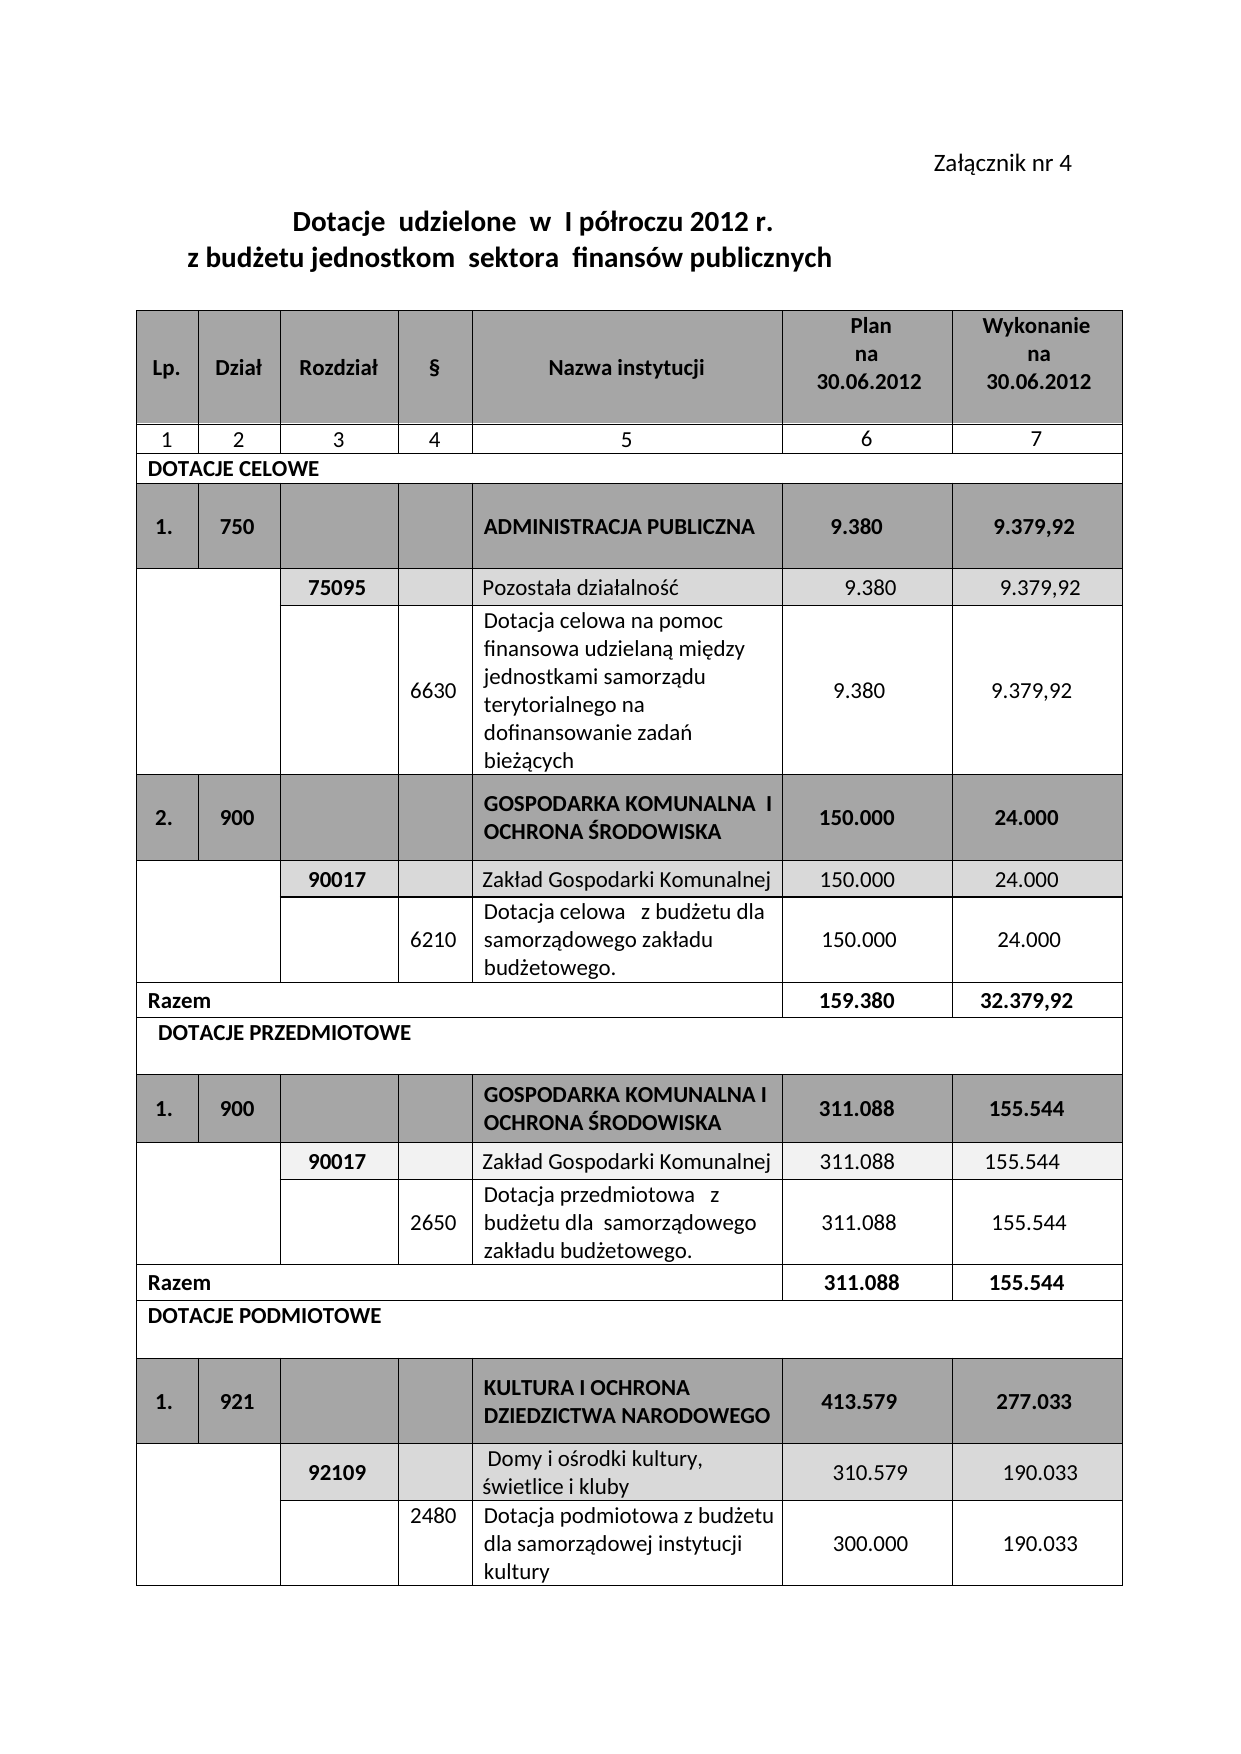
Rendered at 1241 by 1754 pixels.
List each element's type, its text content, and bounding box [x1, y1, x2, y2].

table_cell 9.380 [783, 484, 952, 568]
table_cell 6210 [399, 898, 472, 982]
table_cell Zakład Gospodarki Komunalnej [473, 1143, 782, 1179]
table_cell [281, 606, 398, 774]
table_cell 1. [137, 484, 198, 568]
table_cell 155.544 [953, 1180, 1122, 1264]
table_cell 5 [473, 425, 782, 453]
table_cell 9.379,92 [953, 606, 1122, 774]
table_cell Domy i ośrodki kultury, świetlice i kluby [473, 1444, 782, 1500]
table_cell DOTACJE PRZEDMIOTOWE [137, 1018, 1122, 1074]
table_cell [399, 775, 472, 860]
table_cell [137, 1143, 280, 1264]
table_cell [281, 1075, 398, 1142]
table_cell 1. [137, 1359, 198, 1443]
table_cell 9.380 [783, 569, 952, 605]
table_cell Pozostała działalność [473, 569, 782, 605]
table_cell 311.088 [783, 1075, 952, 1142]
table_cell Dotacja celowa z budżetu dla samorządowego zakładu budżetowego. [473, 898, 782, 982]
table_cell 921 [199, 1359, 280, 1443]
table_cell [137, 1444, 280, 1585]
table_cell Zakład Gospodarki Komunalnej [473, 861, 782, 896]
table_cell 150.000 [783, 898, 952, 982]
table_header Lp. [137, 311, 198, 423]
table_cell DOTACJE PODMIOTOWE [137, 1301, 1122, 1357]
table_cell [399, 484, 472, 568]
table_cell Dotacja celowa na pomoc finansowa udzielaną między jednostkami samorządu terytorialnego na dofinansowanie zadań bieżących [473, 606, 782, 774]
table_cell 24.000 [953, 775, 1122, 860]
table_cell [399, 861, 472, 896]
table_header Nazwa instytucji [473, 311, 782, 423]
table_cell [281, 775, 398, 860]
table_cell 3 [281, 425, 398, 453]
table_cell 750 [199, 484, 280, 568]
table_cell 159.380 [783, 983, 952, 1017]
table_cell 2650 [399, 1180, 472, 1264]
table_cell 155.544 [953, 1075, 1122, 1142]
table_cell 2 [199, 425, 280, 453]
table_cell 155.544 [953, 1143, 1122, 1179]
table_cell [281, 1180, 398, 1264]
table_cell 92109 [281, 1444, 398, 1500]
table_cell [281, 898, 398, 982]
table_header Wykonanie na 30.06.2012 [953, 311, 1122, 423]
table_cell 24.000 [953, 861, 1122, 896]
table_cell 900 [199, 1075, 280, 1142]
table_cell 900 [199, 775, 280, 860]
text Załącznik nr 4 [148, 148, 1093, 178]
table_cell 90017 [281, 1143, 398, 1179]
table_cell 32.379,92 [953, 983, 1122, 1017]
table_cell 1. [137, 1075, 198, 1142]
table_cell 24.000 [953, 898, 1122, 982]
table_cell [281, 484, 398, 568]
table_cell [137, 861, 280, 982]
table_cell 1 [137, 425, 198, 453]
table_cell Razem [137, 983, 782, 1017]
table_cell [281, 1359, 398, 1443]
table_cell 311.088 [783, 1180, 952, 1264]
table_cell 150.000 [783, 775, 952, 860]
table_cell Razem [137, 1265, 782, 1300]
table_cell 2. [137, 775, 198, 860]
text Dotacje udzielone w I półroczu 2012 r. [148, 203, 1090, 239]
table_header Plan na 30.06.2012 [783, 311, 952, 423]
table_header Dział [199, 311, 280, 423]
table_cell [399, 1444, 472, 1500]
table_cell GOSPODARKA KOMUNALNA I OCHRONA ŚRODOWISKA [473, 775, 782, 860]
table_cell 310.579 [783, 1444, 952, 1500]
table_cell 6630 [399, 606, 472, 774]
table_cell [399, 1143, 472, 1179]
table_cell 4 [399, 425, 472, 453]
table_header § [399, 311, 472, 423]
table_cell 190.033 - [953, 1501, 1122, 1585]
table_cell 9.379,92 [953, 484, 1122, 568]
table_cell [399, 1075, 472, 1142]
table_cell 90017 [281, 861, 398, 896]
table_cell DOTACJE CELOWE [137, 454, 1122, 482]
table_cell 413.579 [783, 1359, 952, 1443]
table_cell 311.088 [783, 1143, 952, 1179]
table_cell 9.379,92 [953, 569, 1122, 605]
table_cell 190.033 [953, 1444, 1122, 1500]
table_cell GOSPODARKA KOMUNALNA I OCHRONA ŚRODOWISKA [473, 1075, 782, 1142]
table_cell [473, 1501, 782, 1585]
table_cell Dotacja przedmiotowa z budżetu dla samorządowego zakładu budżetowego. [473, 1180, 782, 1264]
table_cell 155.544 [953, 1265, 1122, 1300]
table_cell [399, 1359, 472, 1443]
table_cell [399, 569, 472, 605]
table_cell KULTURA I OCHRONA DZIEDZICTWA NARODOWEGO [473, 1359, 782, 1443]
table_cell 277.033 [953, 1359, 1122, 1443]
table_cell 150.000 [783, 861, 952, 896]
table_cell 9.380 [783, 606, 952, 774]
table_cell 2480 2489 [399, 1501, 472, 1585]
table_cell [137, 569, 280, 774]
text z budżetu jednostkom sektora finansów publicznych [148, 239, 1090, 275]
table_cell 75095 [281, 569, 398, 605]
table_cell 7 [953, 425, 1122, 453]
table_cell 300.000 10.579 [783, 1501, 952, 1585]
table_cell [281, 1501, 398, 1585]
table_cell 311.088 [783, 1265, 952, 1300]
table_cell 6 [783, 425, 952, 453]
table_header Rozdział [281, 311, 398, 423]
table_cell ADMINISTRACJA PUBLICZNA [473, 484, 782, 568]
